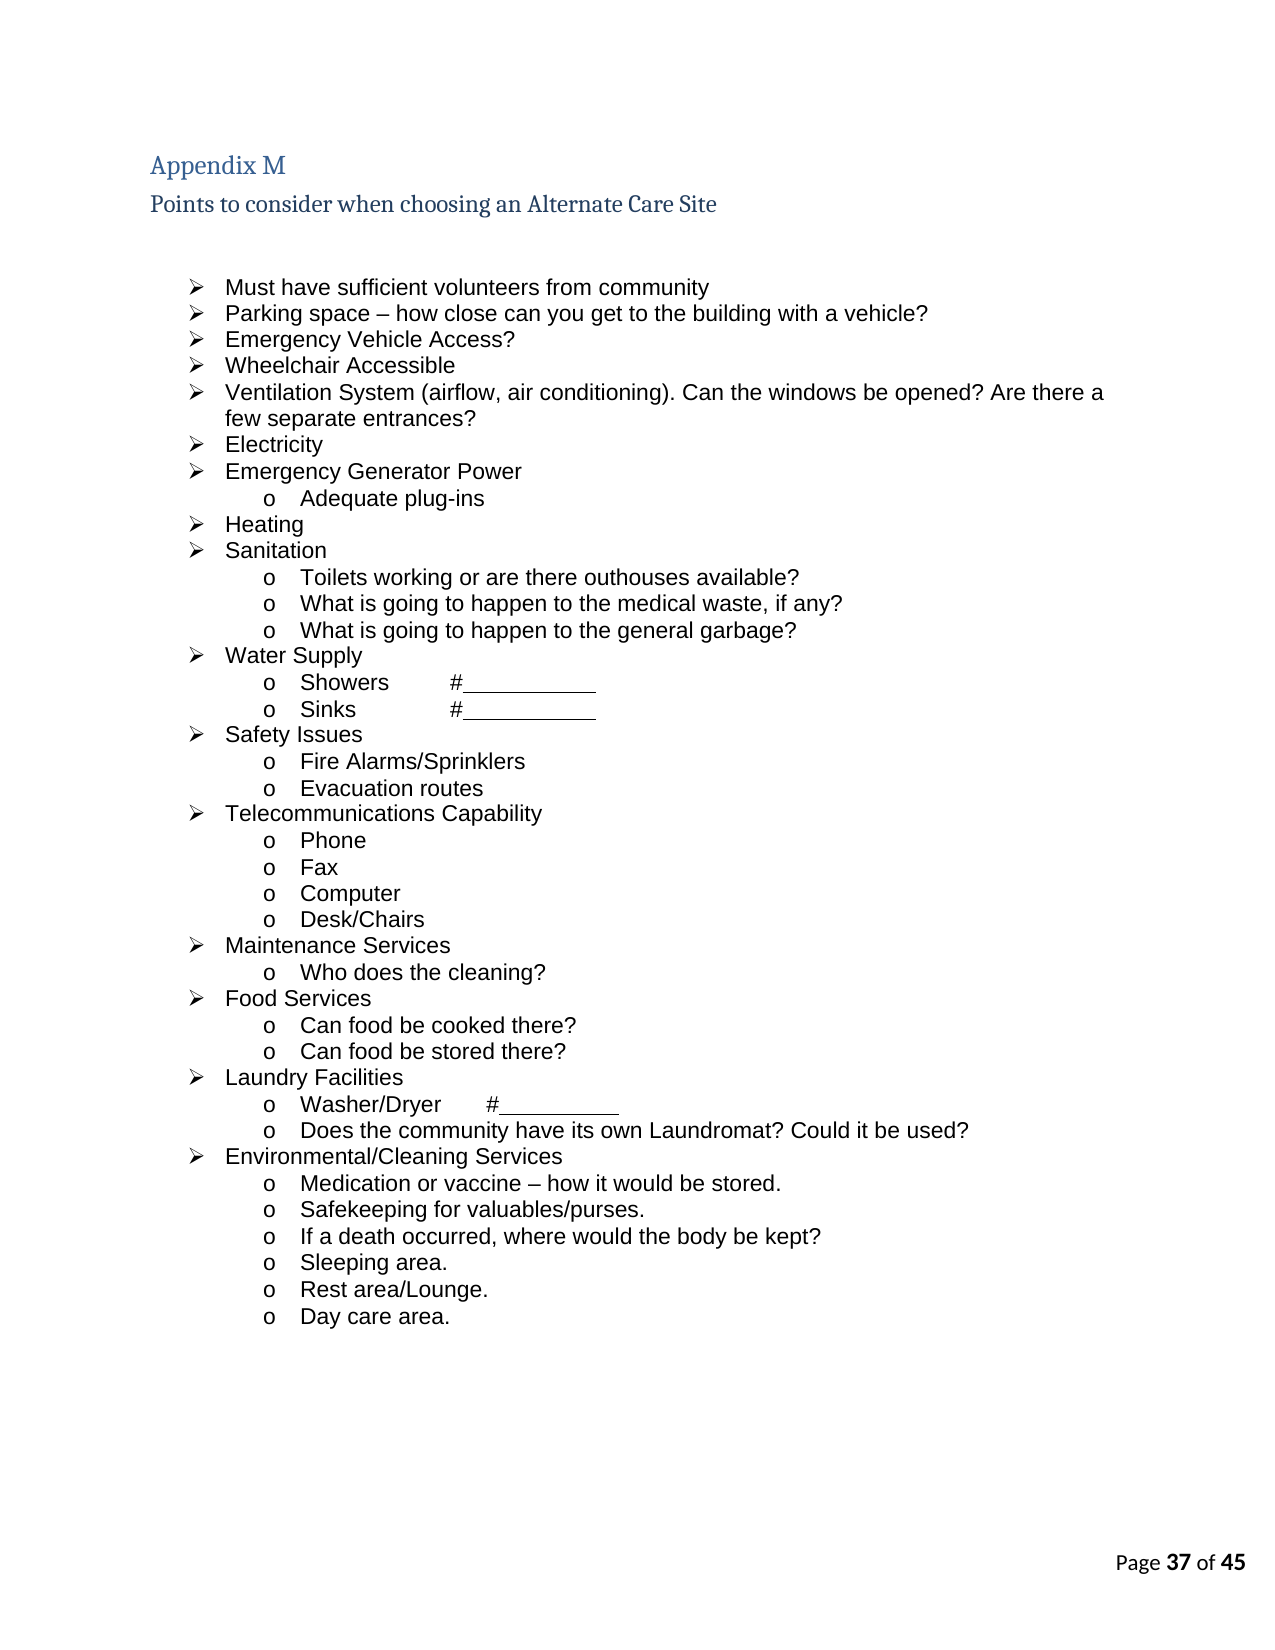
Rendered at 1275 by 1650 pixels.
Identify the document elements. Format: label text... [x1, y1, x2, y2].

list Parking space – how close can you get to the building with a vehicle? [187, 300, 1246, 326]
list Laundry Facilities [187, 1065, 1246, 1090]
list Maintenance Services [187, 933, 1246, 958]
list Emergency Vehicle Access? [187, 326, 1246, 353]
list Washer/Dryer # [262, 1091, 1246, 1118]
list Sinks # [262, 696, 1246, 723]
list What is going to happen to the general garbage? [262, 617, 1246, 643]
list Environmental/Cleaning Services [187, 1144, 1246, 1169]
list Sleeping area. [262, 1249, 1246, 1276]
list Electricity [187, 432, 1246, 458]
list Sanitation [187, 537, 1246, 563]
list Can food be stored there? [262, 1039, 1246, 1065]
subtitle Points to consider when choosing an Alternate Care Site [150, 190, 1246, 219]
subtitle Appendix M [150, 150, 1246, 181]
list Day care area. [262, 1302, 1246, 1330]
list Must have sufficient volunteers from community [187, 274, 1246, 300]
list Phone [262, 827, 1246, 854]
list Telecommunications Capability [187, 802, 1246, 827]
list Can food be cooked there? [262, 1011, 1246, 1039]
list If a death occurred, where would the body be kept? [262, 1223, 1246, 1249]
list Who does the cleaning? [262, 959, 1246, 986]
list Safety Issues [187, 723, 1246, 748]
list What is going to happen to the medical waste, if any? [262, 591, 1246, 617]
list Adequate plug-ins [262, 484, 1246, 512]
list Safekeeping for valuables/purses. [262, 1197, 1246, 1223]
list Emergency Generator Power [187, 458, 1246, 484]
list Showers # [262, 669, 1246, 696]
list Water Supply [187, 643, 1246, 669]
list Fire Alarms/Sprinklers [262, 748, 1246, 775]
list Rest area/Lounge. [262, 1276, 1246, 1302]
list Evacuation routes [262, 775, 1246, 802]
list Ventilation System (airflow, air conditioning). Can the windows be opened? Are there a few separate entrances? [187, 379, 1117, 432]
list Does the community have its own Laundromat? Could it be used? [262, 1118, 1246, 1144]
list Fax [262, 854, 1246, 881]
list Medication or vaccine – how it would be stored. [262, 1169, 1246, 1197]
list Desk/Chairs [262, 907, 1246, 933]
list Food Services [187, 986, 1246, 1011]
list Heating [187, 512, 1246, 537]
list Computer [262, 881, 1246, 907]
list Wheelchair Accessible [187, 353, 1246, 379]
list Toilets working or are there outhouses available? [262, 564, 1246, 591]
